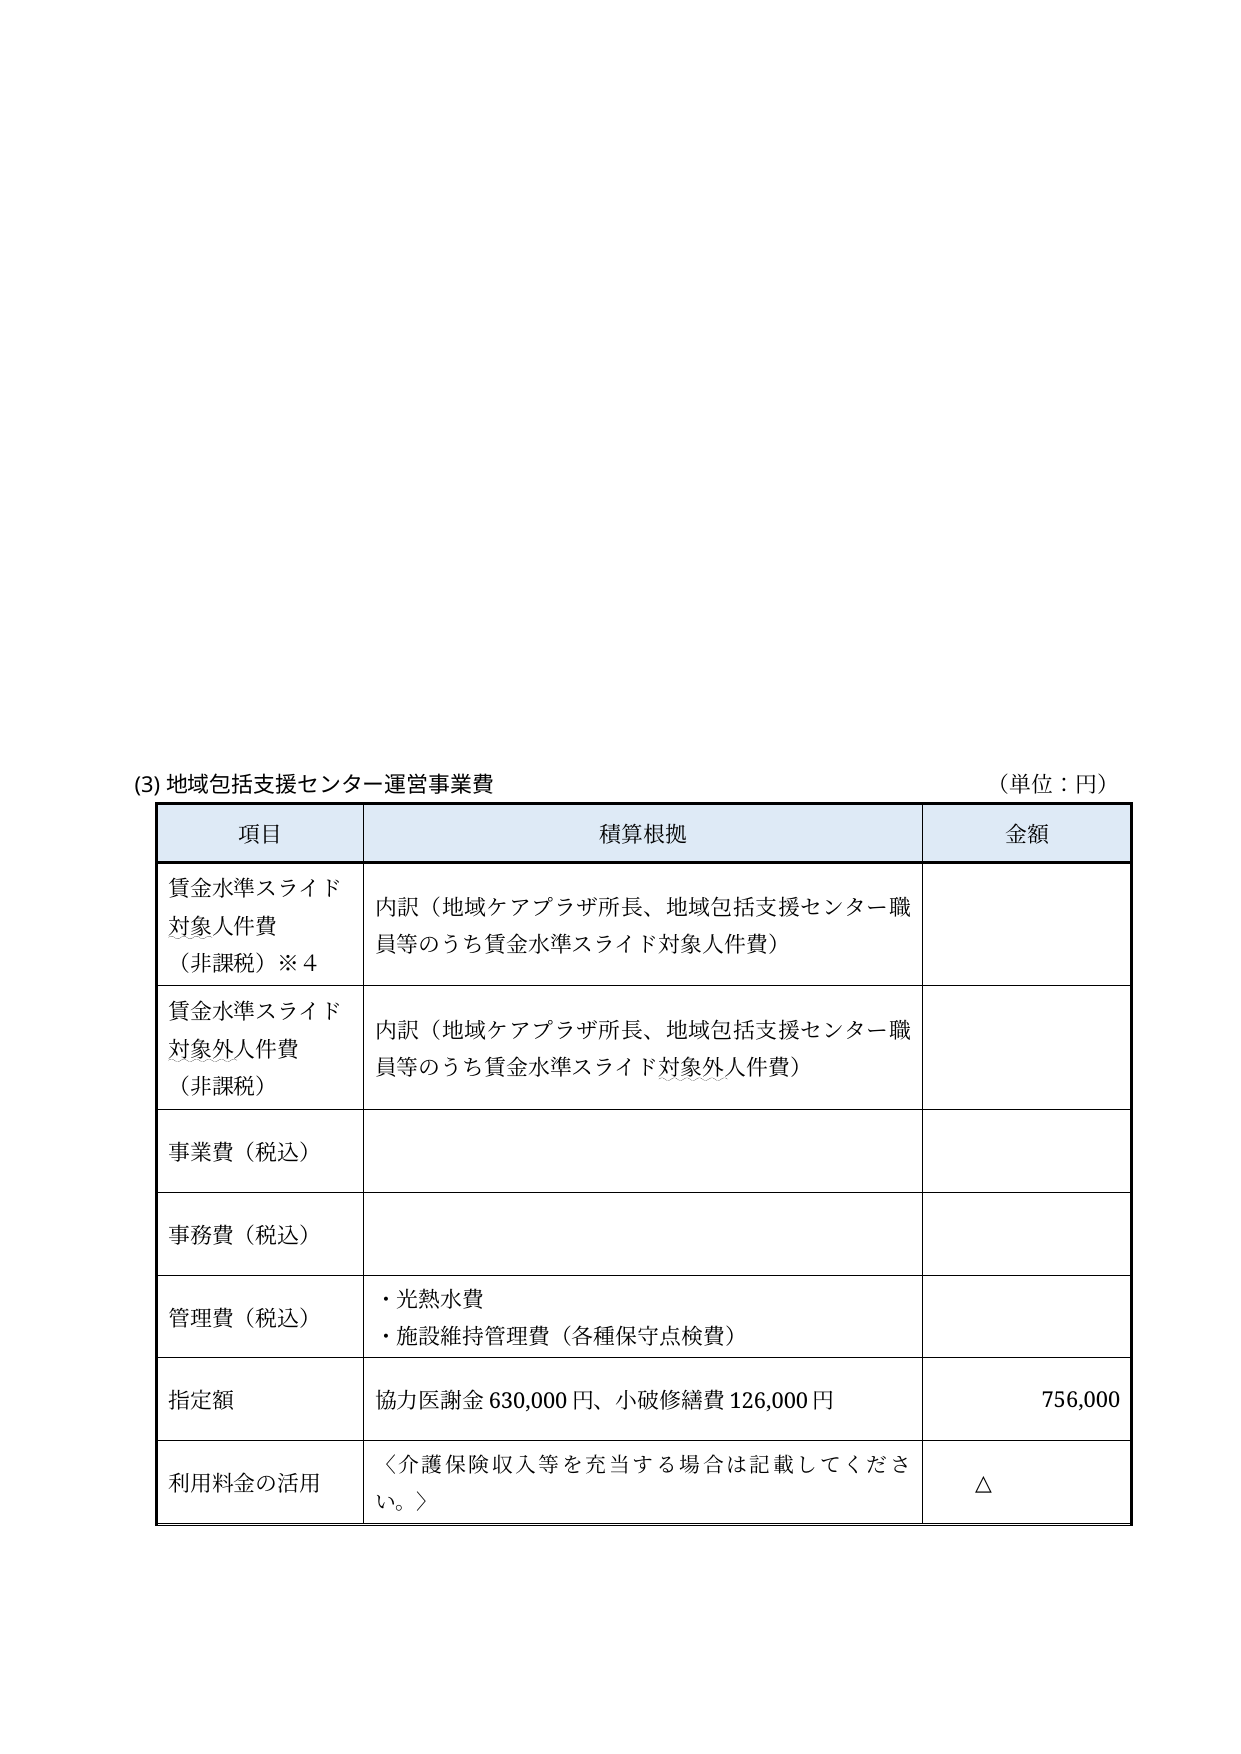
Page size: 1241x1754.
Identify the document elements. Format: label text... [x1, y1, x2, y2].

table_cell [923, 864, 1130, 985]
table_cell 事業費（税込） [158, 1110, 363, 1192]
table_header 金額 [923, 805, 1130, 861]
table_cell [364, 1110, 922, 1192]
table_cell 〈介護保険収入等を充当する場合は記載してください。〉 [364, 1441, 922, 1523]
table_cell 賃金水準スライド 対象外人件費 （非課税） [158, 986, 363, 1109]
table_cell △ [923, 1441, 1130, 1523]
table_cell [923, 1276, 1130, 1357]
table_cell 協力医謝金630,000円、小破修繕費126,000円 [364, 1358, 922, 1440]
table_cell ・光熱水費 ・施設維持管理費（各種保守点検費） [364, 1276, 922, 1357]
table_cell 賃金水準スライド 対象人件費 （非課税）※４ [158, 864, 363, 985]
table_cell 指定額 [158, 1358, 363, 1440]
table_cell [923, 1110, 1130, 1192]
table_header 積算根拠 [364, 805, 922, 861]
table_cell [364, 1193, 922, 1274]
text (3) 地域包括支援センター運営事業費 （単位：円） [112, 764, 1128, 802]
table_cell [923, 1193, 1130, 1274]
table_cell 756,000 [923, 1358, 1130, 1440]
table_cell 内訳（地域ケアプラザ所長、地域包括支援センター職員等のうち賃金水準スライド対象外人件費） [364, 986, 922, 1109]
table_cell 事務費（税込） [158, 1193, 363, 1274]
table_header 項目 [158, 805, 363, 861]
table_cell 管理費（税込） [158, 1276, 363, 1357]
table_cell 利用料金の活用 [158, 1441, 363, 1523]
table_cell [923, 986, 1130, 1109]
table_cell 内訳（地域ケアプラザ所長、地域包括支援センター職員等のうち賃金水準スライド対象人件費） [364, 864, 922, 985]
